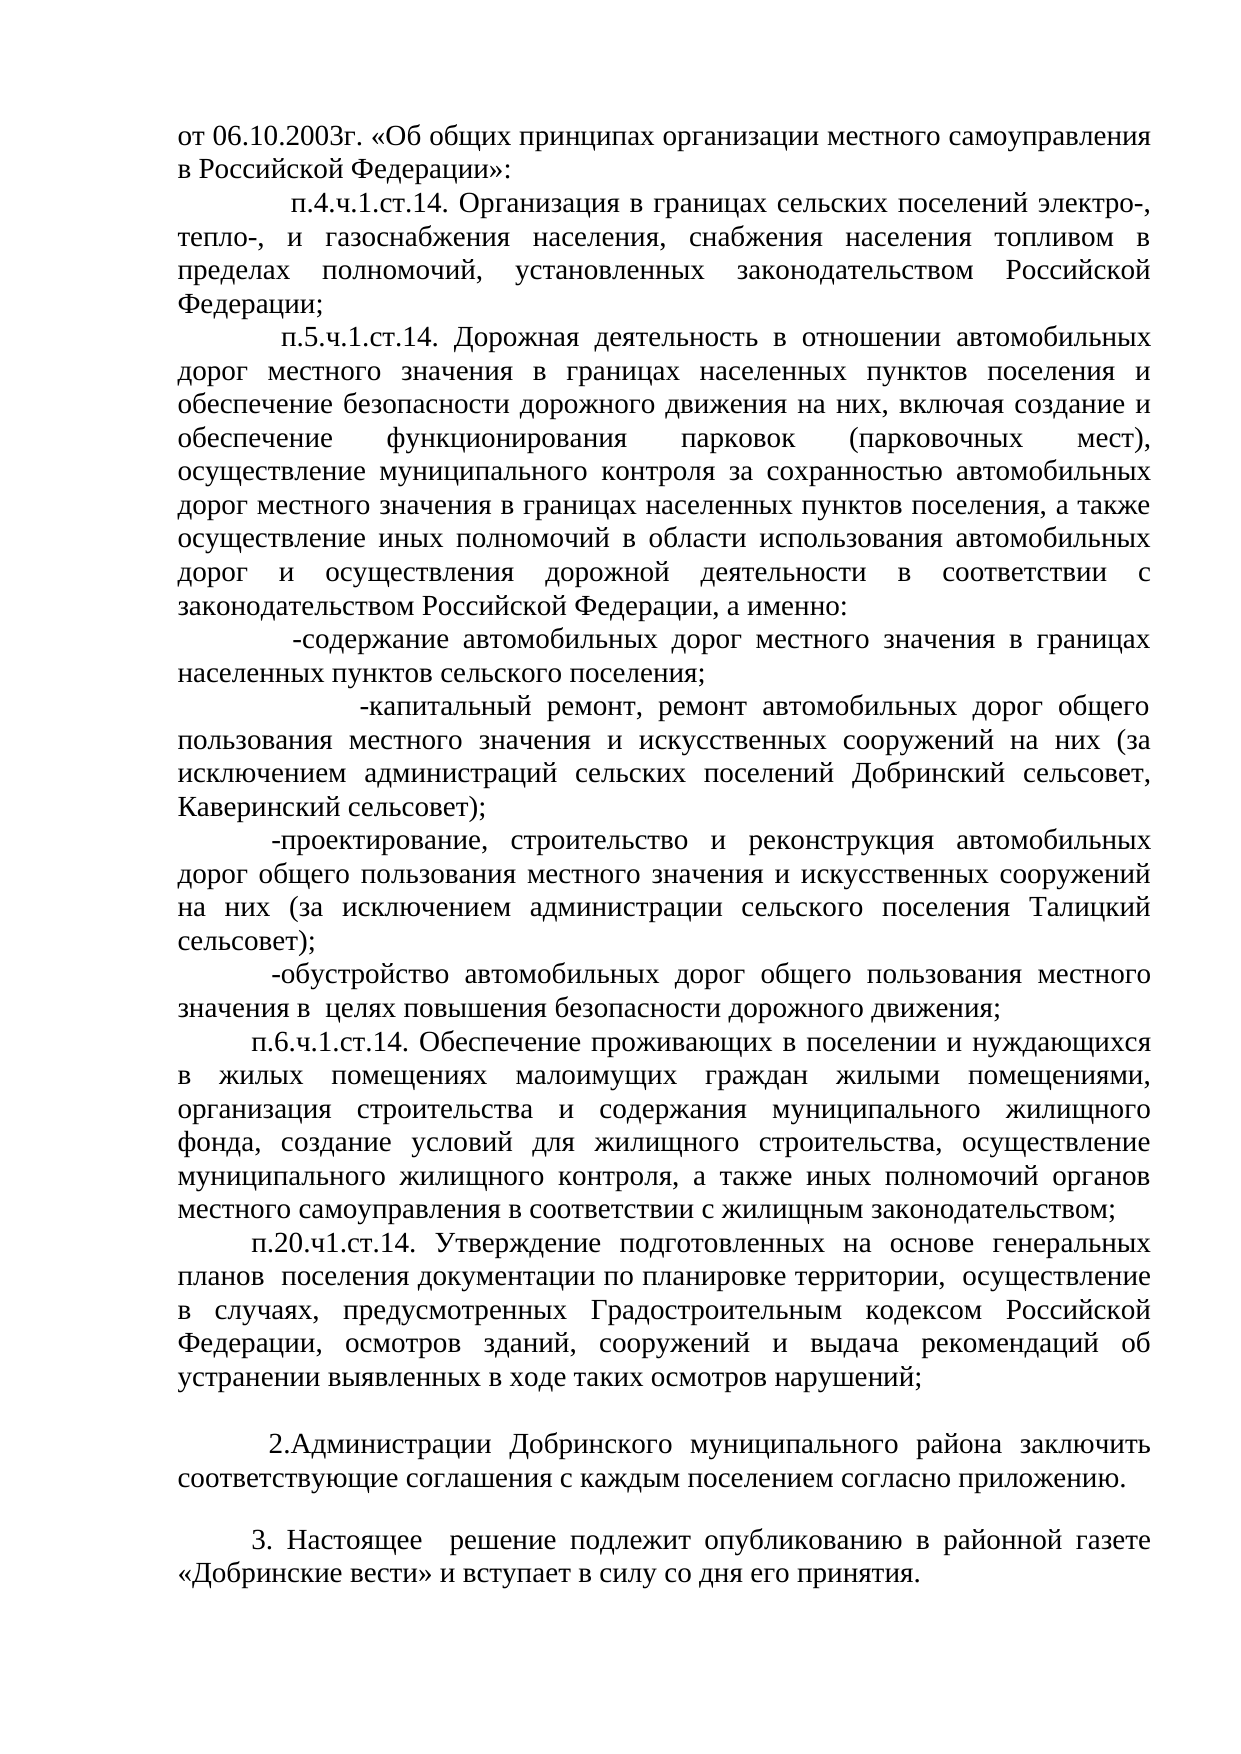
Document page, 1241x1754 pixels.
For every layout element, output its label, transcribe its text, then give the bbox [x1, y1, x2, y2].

text -капитальный ремонт, ремонт автомобильных дорог общего пользования местного значения и искусственных сооружений на них (за исключением администраций сельских поселений Добринский сельсовет, Каверинский сельсовет); [177, 688, 1152, 822]
text -содержание автомобильных дорог местного значения в границах населенных пунктов сельского поселения; [177, 621, 1152, 688]
text 2.Администрации Добринского муниципального района заключить соответствующие соглашения с каждым поселением согласно приложению. [177, 1426, 1152, 1493]
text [177, 118, 1152, 185]
text п.20.ч1.ст.14. Утверждение подготовленных на основе генеральных планов поселения документации по планировке территории, осуществление в случаях, предусмотренных Градостроительным кодексом Российской Федерации, осмотров зданий, сооружений и выдача рекомендаций об устранении выявленных в ходе таких осмотров нарушений; [177, 1225, 1152, 1393]
text -проектирование, строительство и реконструкция автомобильных дорог общего пользования местного значения и искусственных сооружений на них (за исключением администрации сельского поселения Талицкий сельсовет); [177, 822, 1152, 957]
text 3. Настоящее решение подлежит опубликованию в районной газете «Добринские вести» и вступает в силу со дня его принятия. [177, 1522, 1152, 1589]
text п.4.ч.1.ст.14. Организация в границах сельских поселений электро-, тепло-, и газоснабжения населения, снабжения населения топливом в пределах полномочий, установленных законодательством Российской Федерации; [177, 185, 1152, 319]
text п.5.ч.1.ст.14. Дорожная деятельность в отношении автомобильных дорог местного значения в границах населенных пунктов поселения и обеспечение безопасности дорожного движения на них, включая создание и обеспечение функционирования парковок (парковочных мест), осуществление муниципального контроля за сохранностью автомобильных дорог местного значения в границах населенных пунктов поселения, а также осуществление иных полномочий в области использования автомобильных дорог и осуществления дорожной деятельности в соответствии с законодательством Российской Федерации, а именно: [177, 319, 1152, 621]
text -обустройство автомобильных дорог общего пользования местного значения в целях повышения безопасности дорожного движения; [177, 957, 1152, 1024]
text п.6.ч.1.ст.14. Обеспечение проживающих в поселении и нуждающихся в жилых помещениях малоимущих граждан жилыми помещениями, организация строительства и содержания муниципального жилищного фонда, создание условий для жилищного строительства, осуществление муниципального жилищного контроля, а также иных полномочий органов местного самоуправления в соответствии с жилищным законодательством; [177, 1024, 1152, 1225]
